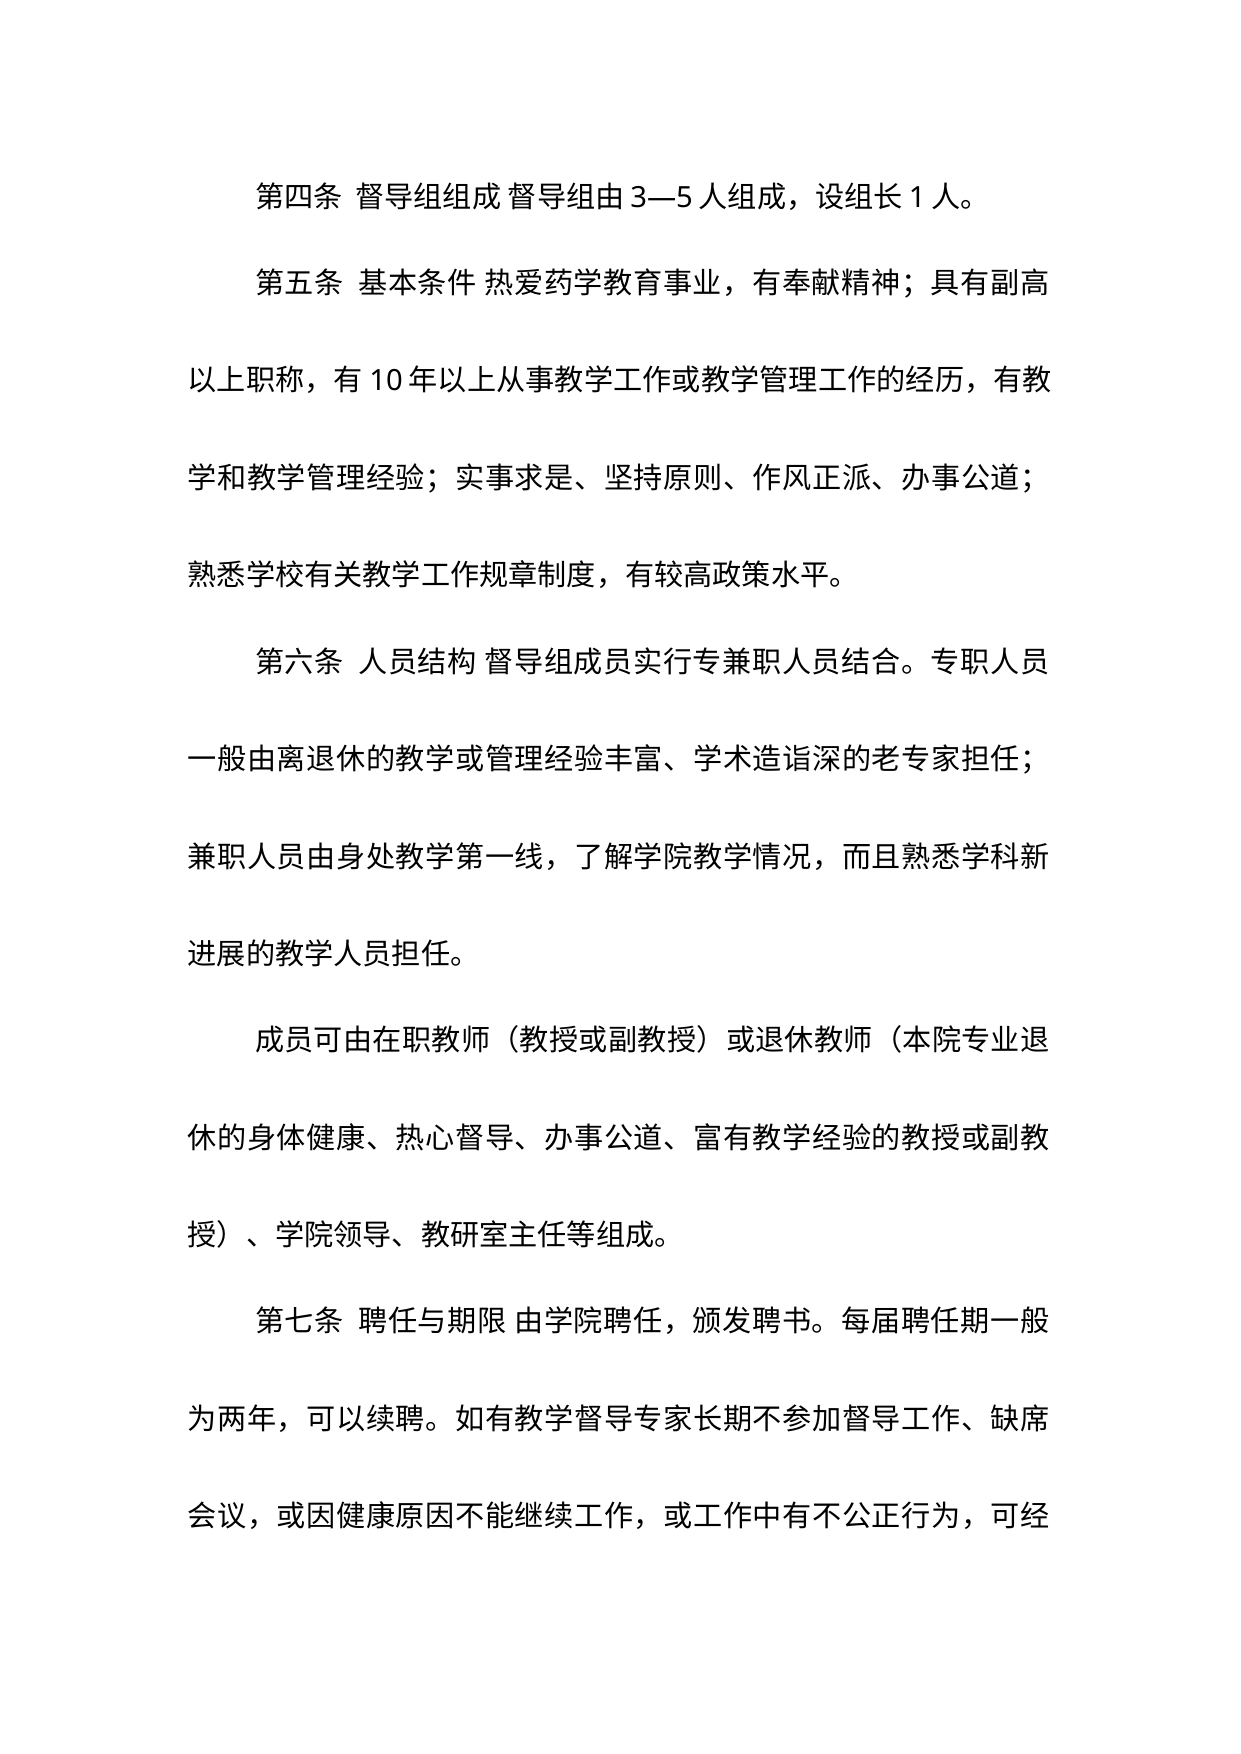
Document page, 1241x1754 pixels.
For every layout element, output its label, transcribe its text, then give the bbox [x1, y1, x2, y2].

text 第六条 人员结构 督导组成员实行专兼职人员结合。专职人员一般由离退休的教学或管理经验丰富、学术造诣深的老专家担任；兼职人员由身处教学第一线，了解学院教学情况，而且熟悉学科新进展的教学人员担任。 [187, 627, 1053, 984]
text 第五条 基本条件 热爱药学教育事业，有奉献精神；具有副高以上职称，有10年以上从事教学工作或教学管理工作的经历，有教学和教学管理经验；实事求是、坚持原则、作风正派、办事公道；熟悉学校有关教学工作规章制度，有较高政策水平。 [187, 248, 1053, 606]
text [187, 1287, 1053, 1547]
text 成员可由在职教师（教授或副教授）或退休教师（本院专业退休的身体健康、热心督导、办事公道、富有教学经验的教授或副教授）、学院领导、教研室主任等组成。 [187, 1005, 1053, 1265]
text 第四条 督导组组成 督导组由3—5人组成，设组长1人。 [187, 162, 1053, 227]
